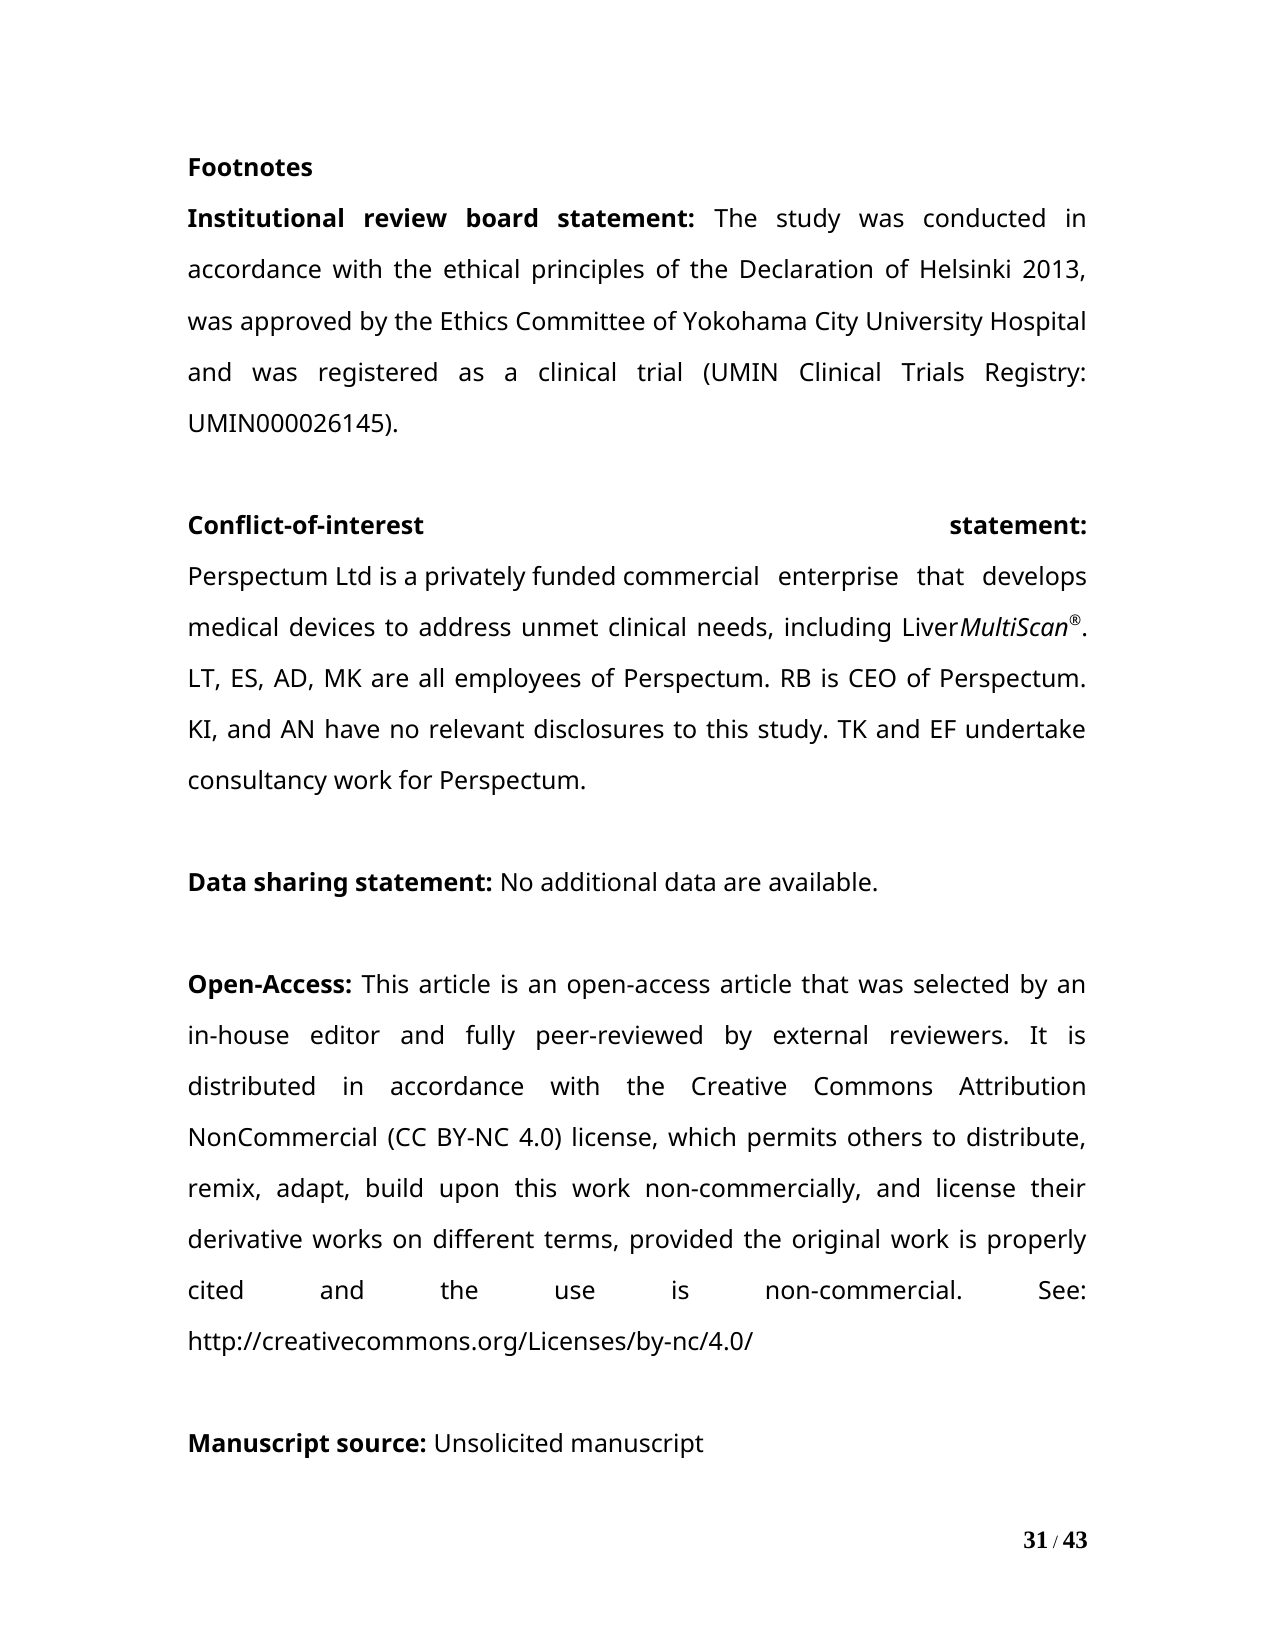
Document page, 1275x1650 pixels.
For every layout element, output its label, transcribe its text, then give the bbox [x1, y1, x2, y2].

text Open-Access: This article is an open-access article that was selected by an in-house editor and fully peer-reviewed by external reviewers. It is distributed in accordance with the Creative Commons Attribution NonCommercial (CC BY-NC 4.0) license, which permits others to distribute, remix, adapt, build upon this work non-commercially, and license their derivative works on different terms, provided the original work is properly cited and the use is non-commercial. See: http://creativecommons.org/Licenses/by-nc/4.0/ [187, 967, 1087, 1358]
text Data sharing statement: No additional data are available. [187, 864, 1087, 899]
text Manuscript source: Unsolicited manuscript [187, 1426, 1087, 1460]
text Conflict-of-interest statement: Perspectum Ltd is a privately funded commercial enterprise that develops medical devices to address unmet clinical needs, including LiverMultiScan®. LT, ES, AD, MK are all employees of Perspectum. RB is CEO of Perspectum. KI, and AN have no relevant disclosures to this study. TK and EF undertake consultancy work for Perspectum. [187, 507, 1087, 797]
text Institutional review board statement: The study was conducted in accordance with the ethical principles of the Declaration of Helsinki 2013, was approved by the Ethics Committee of Yokohama City University Hospital and was registered as a clinical trial (UMIN Clinical Trials Registry: UMIN000026145). [187, 201, 1087, 439]
text Footnotes [187, 150, 1087, 184]
